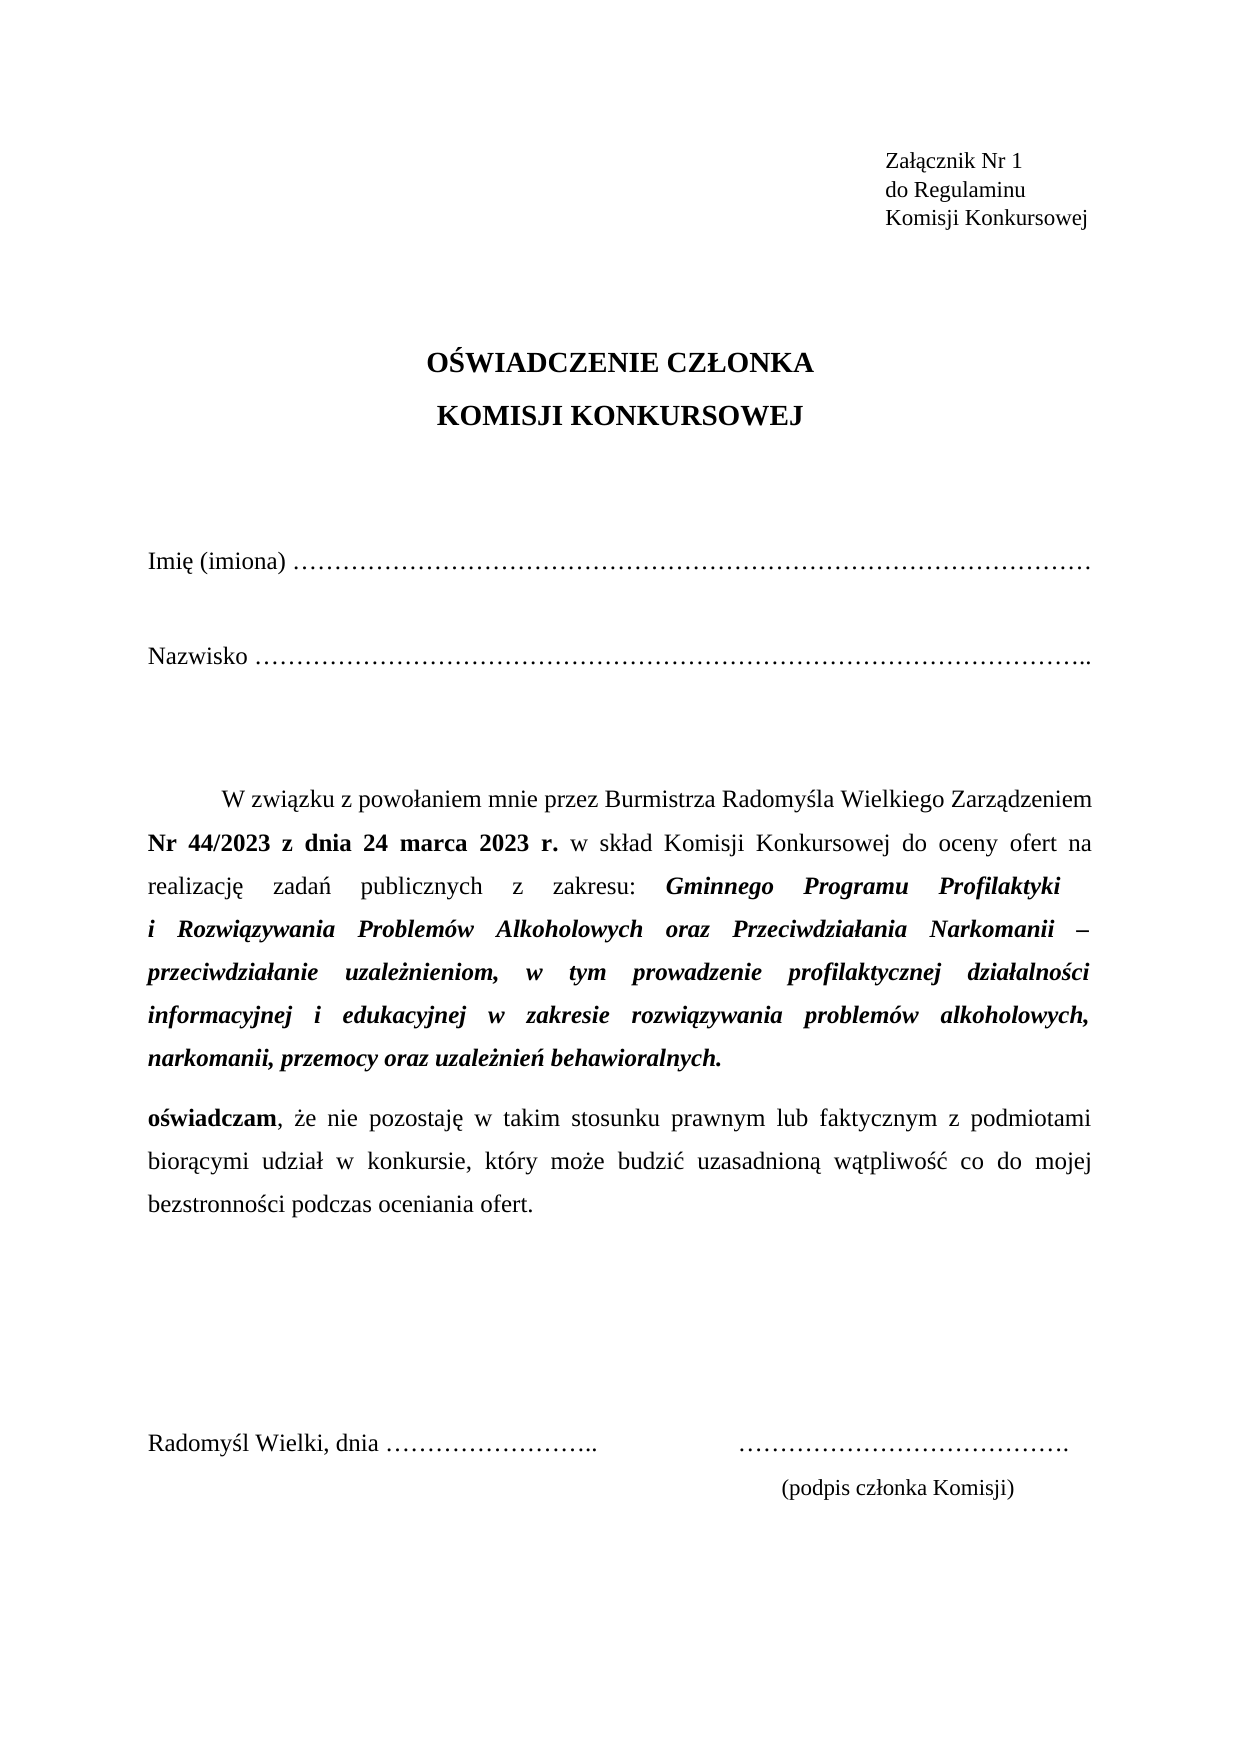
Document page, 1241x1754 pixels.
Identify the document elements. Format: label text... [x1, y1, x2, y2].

text oświadczam, że nie pozostaję w takim stosunku prawnym lub faktycznym z podmiotami biorącymi udział w konkursie, który może budzić uzasadnioną wątpliwość co do mojej bezstronności podczas oceniania ofert. [148, 1103, 1093, 1218]
text KOMISJI KONKURSOWEJ [148, 398, 1093, 431]
text Radomyśl Wielki, dnia …………………….. …………………………………. (podpis członka Komisji) [148, 1428, 1093, 1500]
text Nazwisko ……………………………………………………………………………………….. [148, 641, 1093, 670]
text Załącznik Nr 1 do Regulaminu Komisji Konkursowej [148, 148, 1093, 231]
text W związku z powołaniem mnie przez Burmistrza Radomyśla Wielkiego Zarządzeniem Nr 44/2023 z dnia 24 marca 2023 r. w skład Komisji Konkursowej do oceny ofert na realizację zadań publicznych z zakresu: Gminnego Programu Profilaktyki i Rozwiązywania Problemów Alkoholowych oraz Przeciwdziałania Narkomanii – przeciwdziałanie uzależnieniom, w tym prowadzenie profilaktycznej działalności informacyjnej i edukacyjnej w zakresie rozwiązywania problemów alkoholowych, narkomanii, przemocy oraz uzależnień behawioralnych. [148, 784, 1093, 1072]
text Imię (imiona) …………………………………………………………………………………… [148, 546, 1093, 575]
text OŚWIADCZENIE CZŁONKA [148, 345, 1093, 378]
